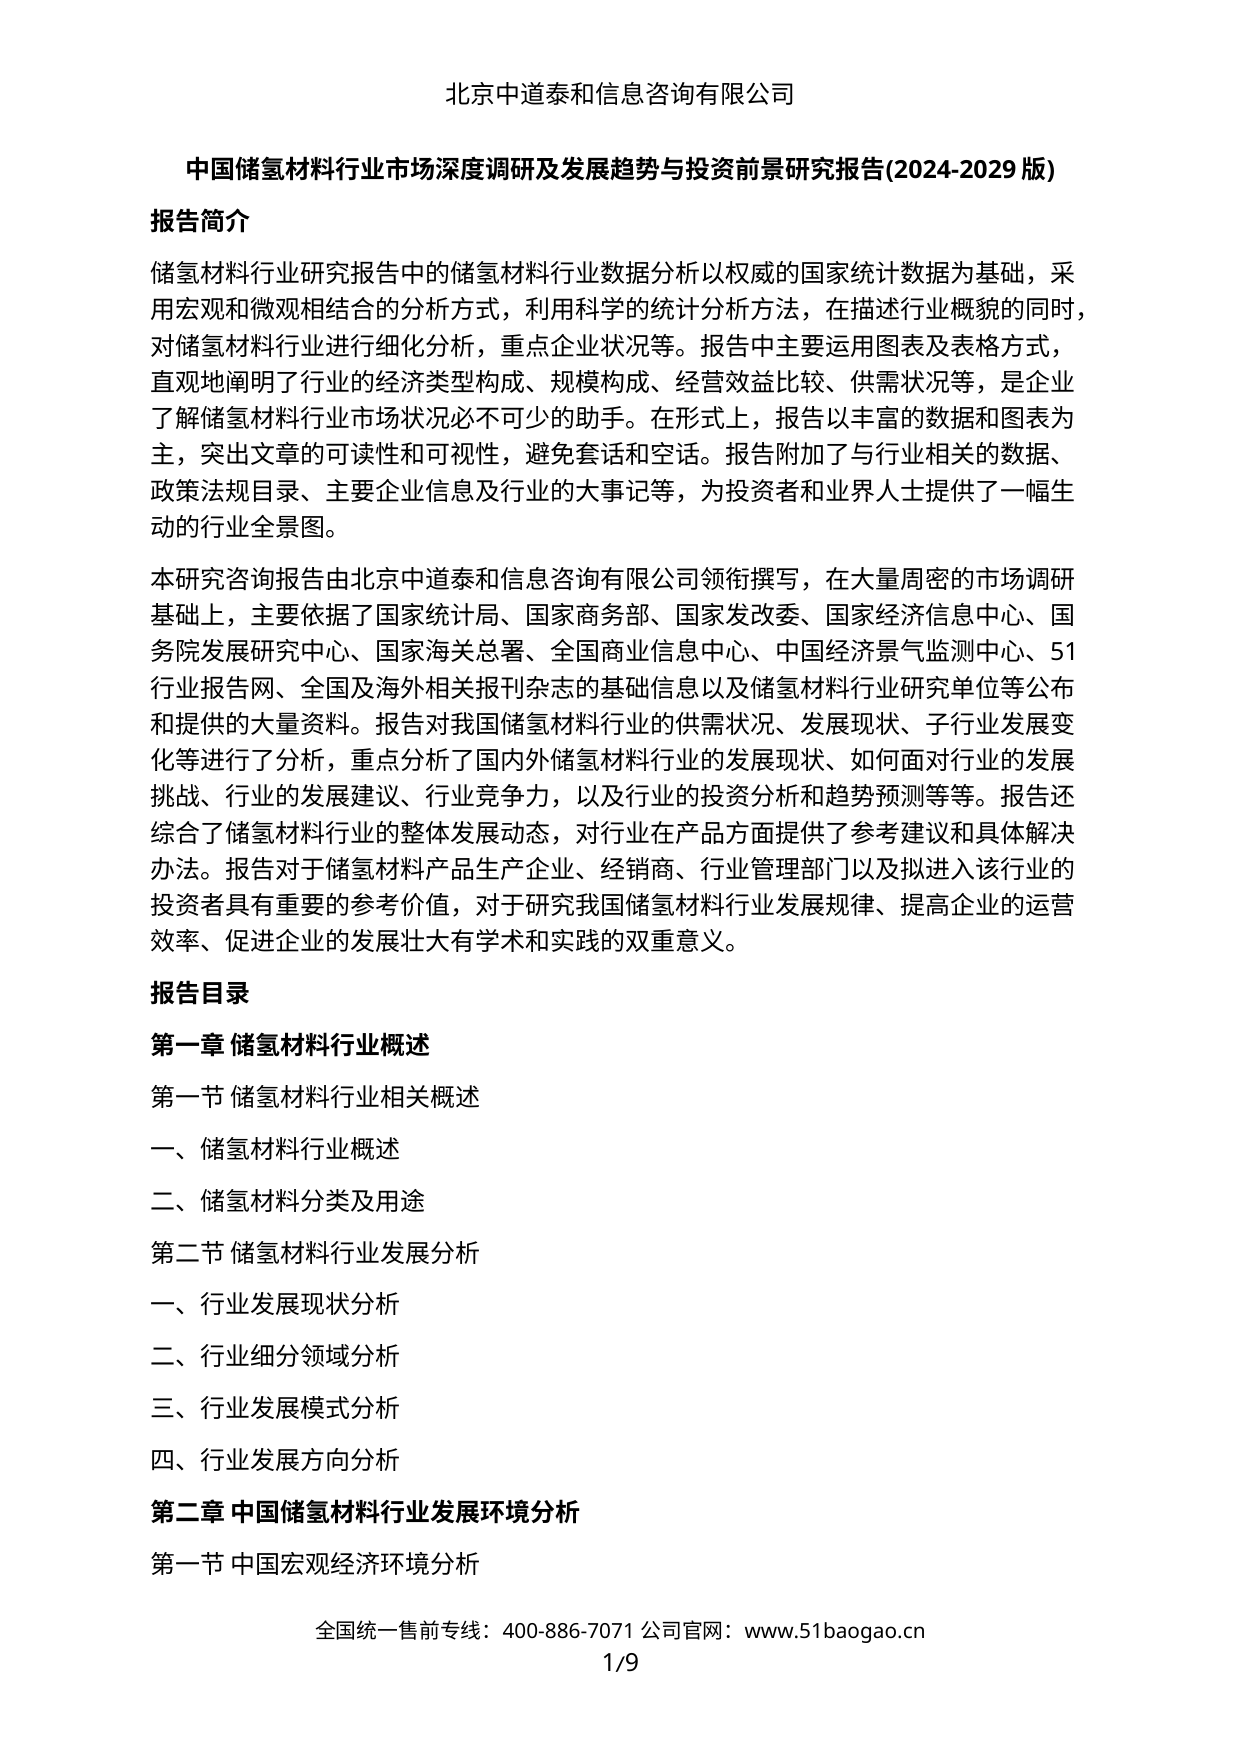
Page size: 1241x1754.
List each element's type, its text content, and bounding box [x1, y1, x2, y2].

text 二、行业细分领域分析 [150, 1337, 1090, 1373]
text 一、储氢材料行业概述 [150, 1129, 1090, 1166]
text 三、行业发展模式分析 [150, 1389, 1090, 1425]
text 储氢材料行业研究报告中的储氢材料行业数据分析以权威的国家统计数据为基础，采用宏观和微观相结合的分析方式，利用科学的统计分析方法，在描述行业概貌的同时，对储氢材料行业进行细化分析，重点企业状况等。报告中主要运用图表及表格方式，直观地阐明了行业的经济类型构成、规模构成、经营效益比较、供需状况等，是企业了解储氢材料行业市场状况必不可少的助手。在形式上，报告以丰富的数据和图表为主，突出文章的可读性和可视性，避免套话和空话。报告附加了与行业相关的数据、政策法规目录、主要企业信息及行业的大事记等，为投资者和业界人士提供了一幅生动的行业全景图。 [150, 254, 1090, 544]
text 第二章 中国储氢材料行业发展环境分析 [150, 1492, 1090, 1529]
text 本研究咨询报告由北京中道泰和信息咨询有限公司领衔撰写，在大量周密的市场调研基础上，主要依据了国家统计局、国家商务部、国家发改委、国家经济信息中心、国务院发展研究中心、国家海关总署、全国商业信息中心、中国经济景气监测中心、51行业报告网、全国及海外相关报刊杂志的基础信息以及储氢材料行业研究单位等公布和提供的大量资料。报告对我国储氢材料行业的供需状况、发展现状、子行业发展变化等进行了分析，重点分析了国内外储氢材料行业的发展现状、如何面对行业的发展挑战、行业的发展建议、行业竞争力，以及行业的投资分析和趋势预测等等。报告还综合了储氢材料行业的整体发展动态，对行业在产品方面提供了参考建议和具体解决办法。报告对于储氢材料产品生产企业、经销商、行业管理部门以及拟进入该行业的投资者具有重要的参考价值，对于研究我国储氢材料行业发展规律、提高企业的运营效率、促进企业的发展壮大有学术和实践的双重意义。 [150, 559, 1090, 958]
text 二、储氢材料分类及用途 [150, 1181, 1090, 1217]
text 第一节 储氢材料行业相关概述 [150, 1077, 1090, 1114]
text 中国储氢材料行业市场深度调研及发展趋势与投资前景研究报告(2024-2029版) [150, 150, 1090, 186]
text 一、行业发展现状分析 [150, 1285, 1090, 1321]
text 第二节 储氢材料行业发展分析 [150, 1233, 1090, 1269]
text 第一节 中国宏观经济环境分析 [150, 1544, 1090, 1581]
text 报告简介 [150, 202, 1090, 238]
text 第一章 储氢材料行业概述 [150, 1026, 1090, 1062]
text 报告目录 [150, 974, 1090, 1010]
text 四、行业发展方向分析 [150, 1441, 1090, 1477]
